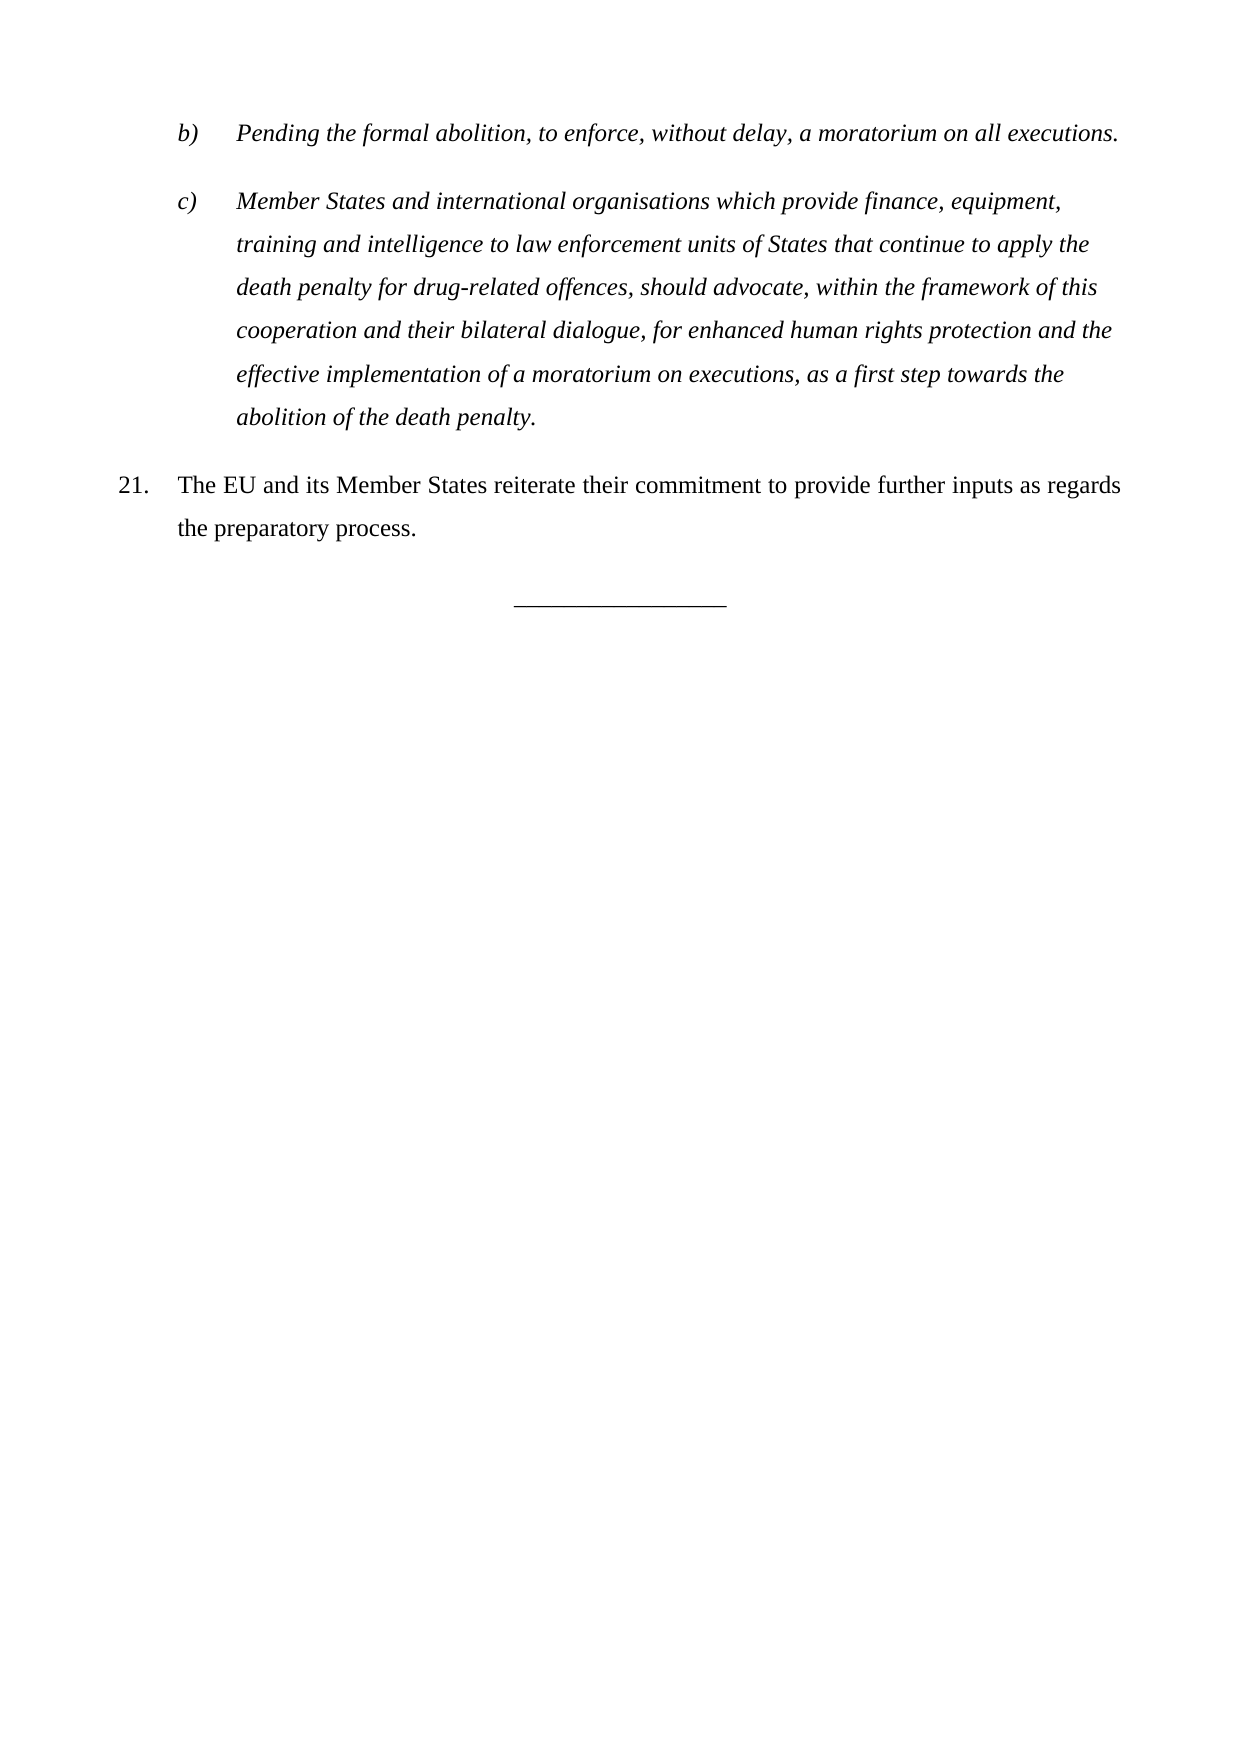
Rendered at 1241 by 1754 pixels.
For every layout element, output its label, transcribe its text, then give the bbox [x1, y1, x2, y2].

list The EU and its Member States reiterate their commitment to provide further inputs as regards the preparatory process. [118, 470, 1122, 542]
text _________________ [118, 581, 1122, 610]
list Member States and international organisations which provide finance, equipment, training and intelligence to law enforcement units of States that continue to apply the death penalty for drug-related offences, should advocate, within the framework of this cooperation and their bilateral dialogue, for enhanced human rights protection and the effective implementation of a moratorium on executions, as a first step towards the abolition of the death penalty. [177, 186, 1122, 431]
list Pending the formal abolition, to enforce, without delay, a moratorium on all executions. [177, 118, 1122, 147]
